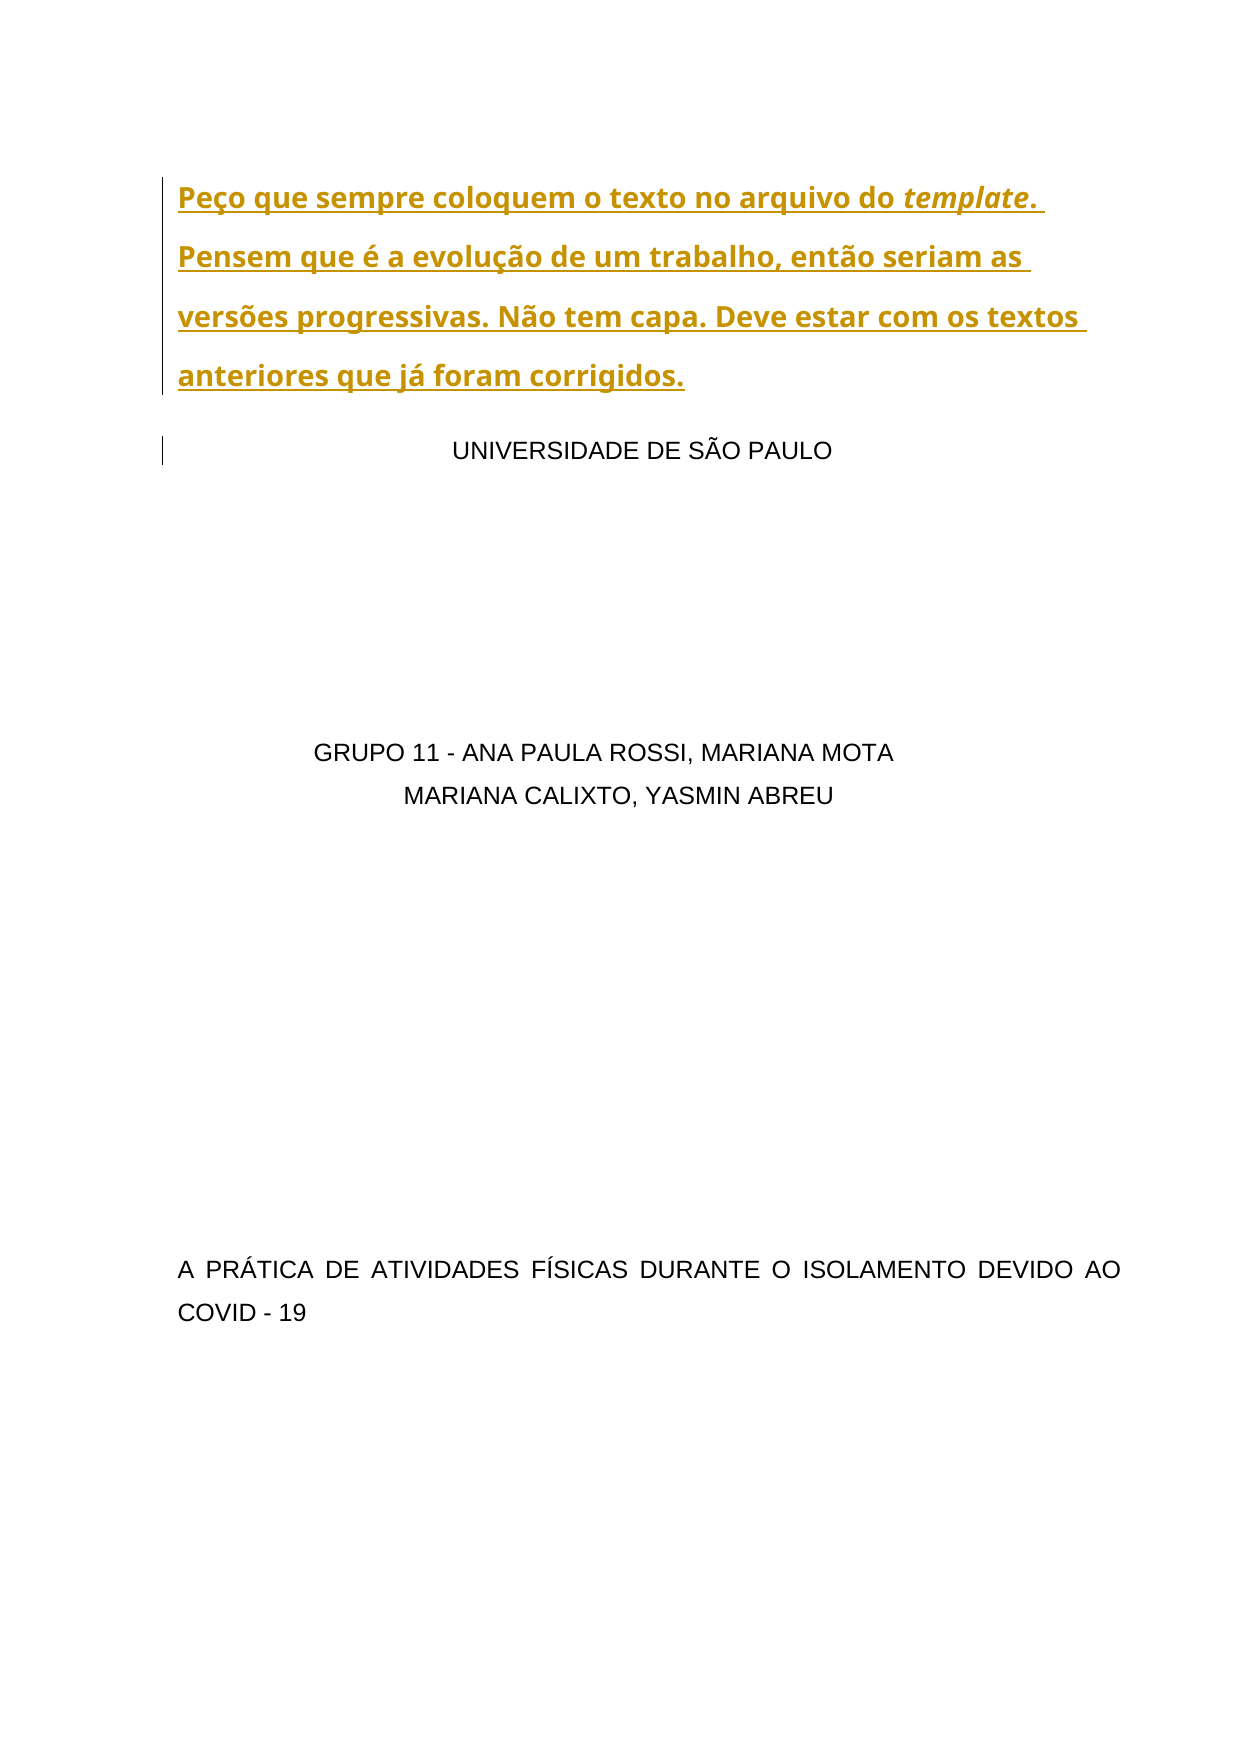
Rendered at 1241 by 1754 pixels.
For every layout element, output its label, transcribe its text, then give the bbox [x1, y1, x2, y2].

text MARIANA CALIXTO, YASMIN ABREU [177, 781, 1122, 810]
text GRUPO 11 - ANA PAULA ROSSI, MARIANA MOTA [177, 738, 1122, 767]
text A PRÁTICA DE ATIVIDADES FÍSICAS DURANTE O ISOLAMENTO DEVIDO AO COVID - 19 [177, 1255, 1122, 1327]
text UNIVERSIDADE DE SÃO PAULO [177, 436, 1122, 465]
